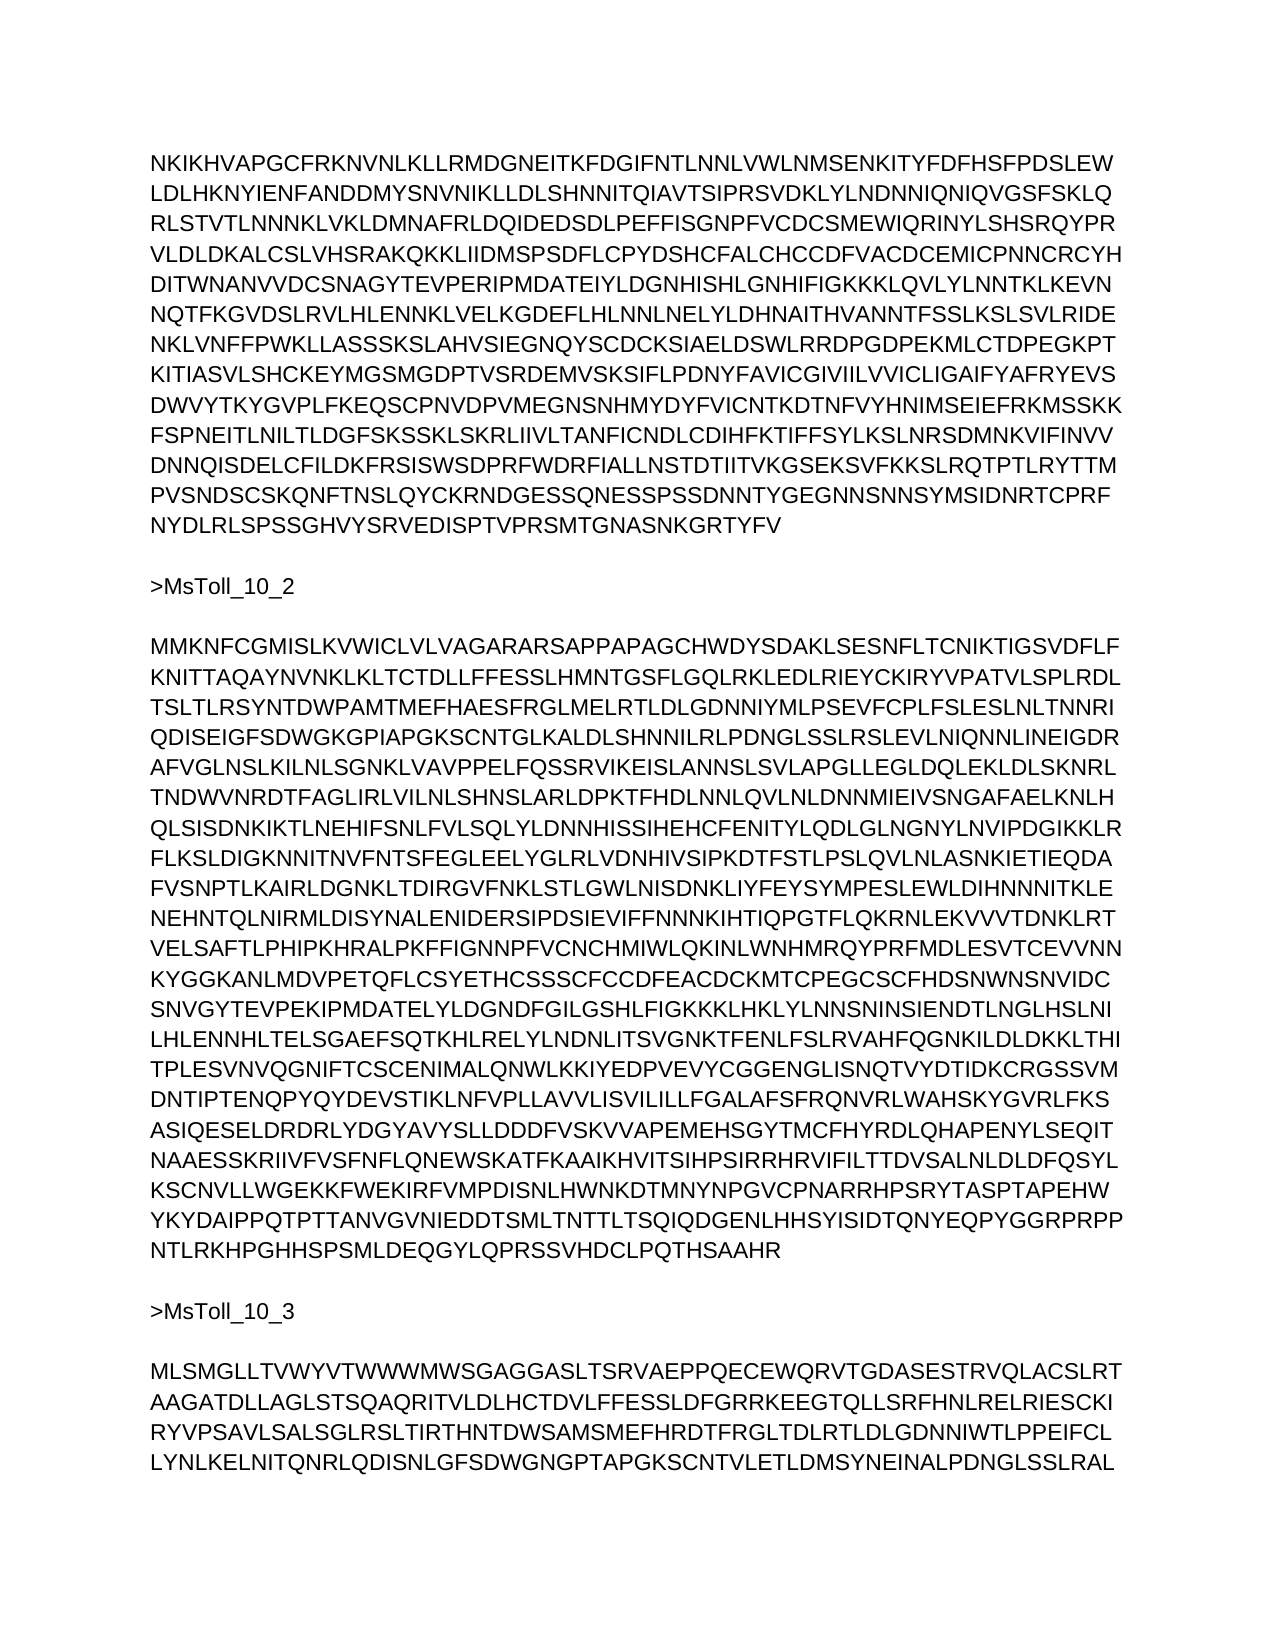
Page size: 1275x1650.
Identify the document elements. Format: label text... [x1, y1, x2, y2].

text MMKNFCGMISLKVWICLVLVAGARARSAPPAPAGCHWDYSDAKLSESNFLTCNIKTIGSVDFLFKNITTAQAYNVNKLKLTCTDLLFFESSLHMNTGSFLGQLRKLEDLRIEYCKIRYVPATVLSPLRDLTSLTLRSYNTDWPAMTMEFHAESFRGLMELRTLDLGDNNIYMLPSEVFCPLFSLESLNLTNNRIQDISEIGFSDWGKGPIAPGKSCNTGLKALDLSHNNILRLPDNGLSSLRSLEVLNIQNNLINEIGDRAFVGLNSLKILNLSGNKLVAVPPELFQSSRVIKEISLANNSLSVLAPGLLEGLDQLEKLDLSKNRLTNDWVNRDTFAGLIRLVILNLSHNSLARLDPKTFHDLNNLQVLNLDNNMIEIVSNGAFAELKNLHQLSISDNKIKTLNEHIFSNLFVLSQLYLDNNHISSIHEHCFENITYLQDLGLNGNYLNVIPDGIKKLRFLKSLDIGKNNITNVFNTSFEGLEELYGLRLVDNHIVSIPKDTFSTLPSLQVLNLASNKIETIEQDAFVSNPTLKAIRLDGNKLTDIRGVFNKLSTLGWLNISDNKLIYFEYSYMPESLEWLDIHNNNITKLENEHNTQLNIRMLDISYNALENIDERSIPDSIEVIFFNNNKIHTIQPGTFLQKRNLEKVVVTDNKLRTVELSAFTLPHIPKHRALPKFFIGNNPFVCNCHMIWLQKINLWNHMRQYPRFMDLESVTCEVVNNKYGGKANLMDVPETQFLCSYETHCSSSCFCCDFEACDCKMTCPEGCSCFHDSNWNSNVIDCSNVGYTEVPEKIPMDATELYLDGNDFGILGSHLFIGKKKLHKLYLNNSNINSIENDTLNGLHSLNILHLENNHLTELSGAEFSQTKHLRELYLNDNLITSVGNKTFENLFSLRVAHFQGNKILDLDKKLTHITPLESVNVQGNIFTCSCENIMALQNWLKKIYEDPVEVYCGGENGLISNQTVYDTIDKCRGSSVMDNTIPTENQPYQYDEVSTIKLNFVPLLAVVLISVILILLFGALAFSFRQNVRLWAHSKYGVRLFKSASIQESELDRDRLYDGYAVYSLLDDDFVSKVVAPEMEHSGYTMCFHYRDLQHAPENYLSEQITNAAESSKRIIVFVSFNFLQNEWSKATFKAAIKHVITSIHPSIRRHRVIFILTTDVSALNLDLDFQSYLKSCNVLLWGEKKFWEKIRFVMPDISNLHWNKDTMNYNPGVCPNARRHPSRYTASPTAPEHWYKYDAIPPQTPTTANVGVNIEDDTSMLTNTTLTSQIQDGENLHHSYISIDTQNYEQPYGGRPRPPNTLRKHPGHHSPSMLDEQGYLQPRSSVHDCLPQTHSAAHR [150, 633, 1125, 1264]
text >MsToll_10_2 [150, 573, 1125, 599]
text >MsToll_10_3 [150, 1298, 1125, 1324]
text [150, 150, 1125, 539]
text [150, 1358, 1125, 1475]
